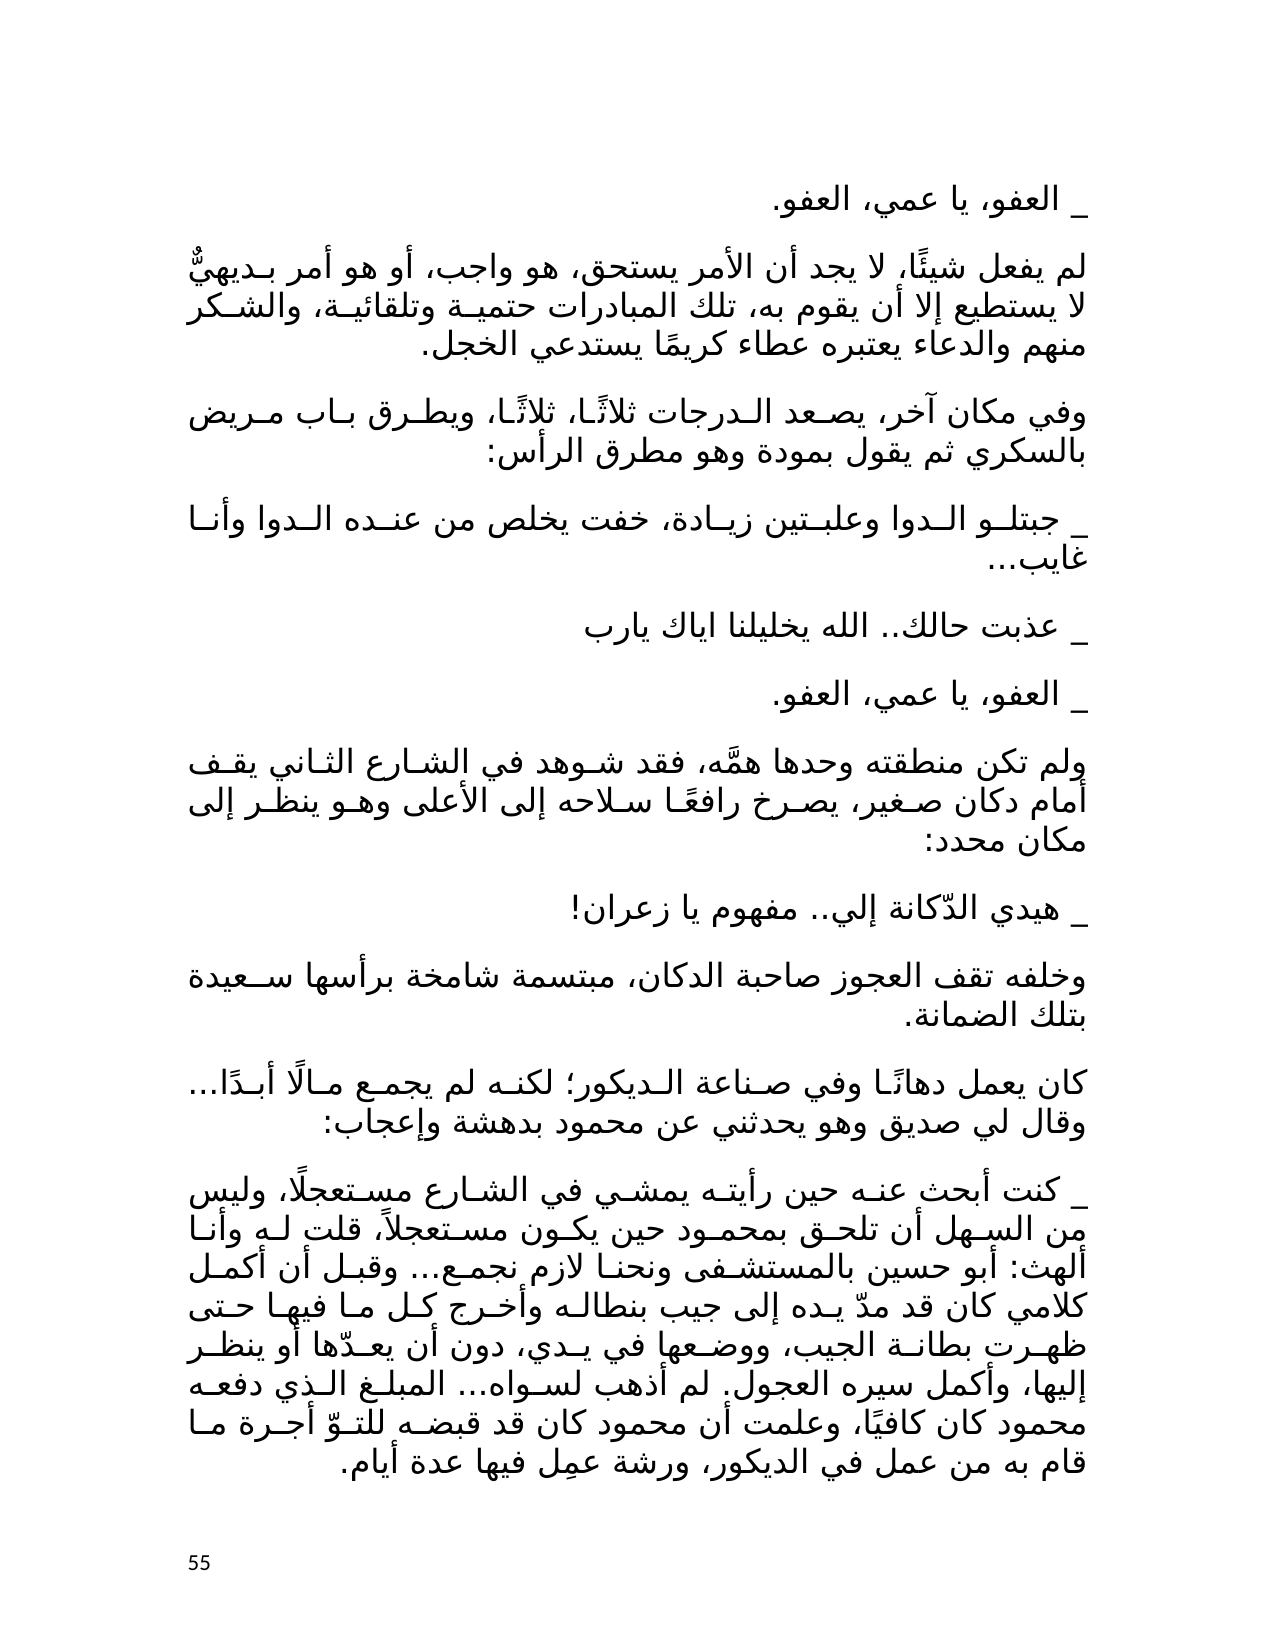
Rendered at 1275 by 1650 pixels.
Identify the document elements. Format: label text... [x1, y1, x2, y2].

text _ جبتلو الدوا وعلبتين زيادة، خفت يخلص من عنده الدوا وأنا غايب... [187, 500, 1087, 577]
text وفي مكان آخر، يصعد الدرجات ثلاثًا، ثلاثًا، ويطرق باب مريض بالسكري ثم يقول بمودة وهو مطرق الرأس: [187, 393, 1087, 471]
text _ العفو، يا عمي، العفو. [187, 179, 1087, 218]
text لم يفعل شيئًا، لا يجد أن الأمر يستحق، هو واجب، أو هو أمر بديهيٌّ لا يستطيع إلا أن يقوم به، تلك المبادرات حتمية وتلقائية، والشكر منهم والدعاء يعتبره عطاء كريمًا يستدعي الخجل. [187, 247, 1087, 364]
text وخلفه تقف العجوز صاحبة الدكان، مبتسمة شامخة برأسها سعيدة بتلك الضمانة. [187, 956, 1087, 1034]
text _ هيدي الدّكانة إلي.. مفهوم يا زعران! [187, 888, 1087, 927]
text كان يعمل دهانًا وفي صناعة الديكور؛ لكنه لم يجمع مالًا أبدًا... وقال لي صديق وهو يحدثني عن محمود بدهشة وإعجاب: [187, 1063, 1087, 1141]
text _ العفو، يا عمي، العفو. [187, 675, 1087, 713]
text _ عذبت حالك.. الله يخليلنا اياك يارب [187, 607, 1087, 646]
text ولم تكن منطقته وحدها همَّه، فقد شوهد في الشارع الثاني يقف أمام دكان صغير، يصرخ رافعًا سلاحه إلى الأعلى وهو ينظر إلى مكان محدد: [187, 743, 1087, 859]
text _ كنت أبحث عنه حين رأيته يمشي في الشارع مستعجلًا، وليس من السهل أن تلحق بمحمود حين يكون مستعجلاً، قلت له وأنا ألهث: أبو حسين بالمستشفى ونحنا لازم نجمع... وقبل أن أكمل كلامي كان قد مدّ يده إلى جيب بنطاله وأخرج كل ما فيها حتى ظهرت بطانة الجيب، ووضعها في يدي، دون أن يعدّها أو ينظر إليها، وأكمل سيره العجول. لم أذهب لسواه... المبلغ الذي دفعه محمود كان كافيًا، وعلمت أن محمود كان قد قبضه للتوّ أجرة ما قام به من عمل في الديكور، ورشة عمِل فيها عدة أيام. [187, 1170, 1087, 1481]
